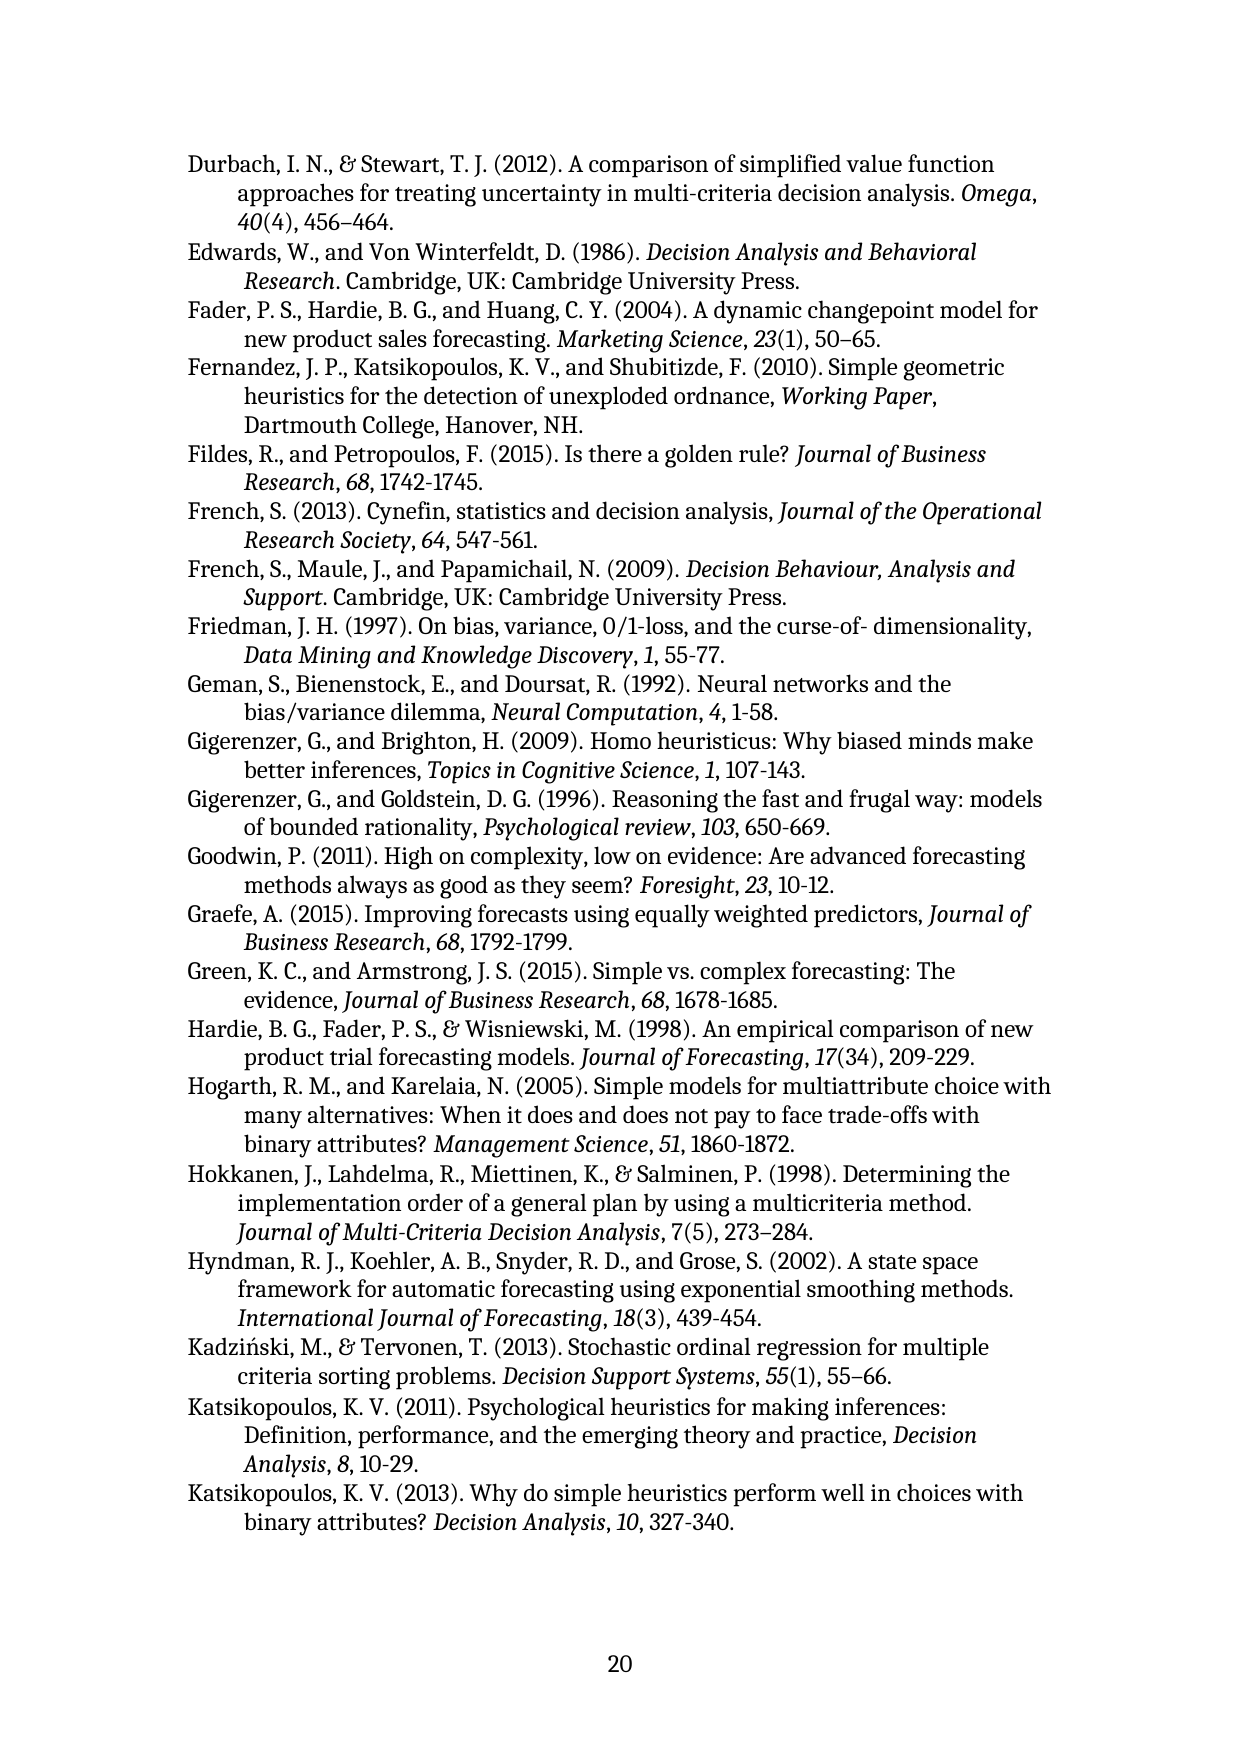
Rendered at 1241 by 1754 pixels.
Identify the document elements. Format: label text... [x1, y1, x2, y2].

text Hokkanen, J., Lahdelma, R., Miettinen, K., & Salminen, P. (1998). Determining the implementation order of a general plan by using a multicriteria method. Journal of Multi-Criteria Decision Analysis, 7(5), 273–284. [187, 1160, 1053, 1247]
text French, S. (2013). Cynefin, statistics and decision analysis, Journal of the Operational Research Society, 64, 547-561. [187, 497, 1053, 554]
text Katsikopoulos, K. V. (2013). Why do simple heuristics perform well in choices with binary attributes? Decision Analysis, 10, 327-340. [187, 1479, 1053, 1536]
text Graefe, A. (2015). Improving forecasts using equally weighted predictors, Journal of Business Research, 68, 1792-1799. [187, 899, 1053, 957]
text Katsikopoulos, K. V. (2011). Psychological heuristics for making inferences: Definition, performance, and the emerging theory and practice, Decision Analysis, 8, 10-29. [187, 1392, 1053, 1479]
text Fader, P. S., Hardie, B. G., and Huang, C. Y. (2004). A dynamic changepoint model for new product sales forecasting. Marketing Science, 23(1), 50–65. [187, 296, 1053, 353]
text Gigerenzer, G., and Brighton, H. (2009). Homo heuristicus: Why biased minds make better inferences, Topics in Cognitive Science, 1, 107-143. [187, 727, 1053, 784]
text Durbach, I. N., & Stewart, T. J. (2012). A comparison of simplified value function approaches for treating uncertainty in multi-criteria decision analysis. Omega, 40(4), 456–464. [187, 150, 1053, 236]
text French, S., Maule, J., and Papamichail, N. (2009). Decision Behaviour, Analysis and Support. Cambridge, UK: Cambridge University Press. [187, 554, 1053, 612]
text Friedman, J. H. (1997). On bias, variance, 0/1-loss, and the curse-of- dimensionality, Data Mining and Knowledge Discovery, 1, 55-77. [187, 612, 1053, 669]
text Kadziński, M., & Tervonen, T. (2013). Stochastic ordinal regression for multiple criteria sorting problems. Decision Support Systems, 55(1), 55–66. [187, 1333, 1053, 1390]
text Edwards, W., and Von Winterfeldt, D. (1986). Decision Analysis and Behavioral Research. Cambridge, UK: Cambridge University Press. [187, 238, 1053, 296]
text Goodwin, P. (2011). High on complexity, low on evidence: Are advanced forecasting methods always as good as they seem? Foresight, 23, 10-12. [187, 842, 1053, 899]
text Hyndman, R. J., Koehler, A. B., Snyder, R. D., and Grose, S. (2002). A state space framework for automatic forecasting using exponential smoothing methods. International Journal of Forecasting, 18(3), 439-454. [187, 1247, 1053, 1333]
text Geman, S., Bienenstock, E., and Doursat, R. (1992). Neural networks and the bias/variance dilemma, Neural Computation, 4, 1-58. [187, 669, 1053, 727]
text Green, K. C., and Armstrong, J. S. (2015). Simple vs. complex forecasting: The evidence, Journal of Business Research, 68, 1678-1685. [187, 957, 1053, 1014]
text Hogarth, R. M., and Karelaia, N. (2005). Simple models for multiattribute choice with many alternatives: When it does and does not pay to face trade-offs with binary attributes? Management Science, 51, 1860-1872. [187, 1072, 1053, 1158]
text Gigerenzer, G., and Goldstein, D. G. (1996). Reasoning the fast and frugal way: models of bounded rationality, Psychological review, 103, 650-669. [187, 784, 1053, 842]
text Hardie, B. G., Fader, P. S., & Wisniewski, M. (1998). An empirical comparison of new product trial forecasting models. Journal of Forecasting, 17(34), 209-229. [187, 1014, 1053, 1072]
text Fildes, R., and Petropoulos, F. (2015). Is there a golden rule? Journal of Business Research, 68, 1742-1745. [187, 439, 1053, 497]
text Fernandez, J. P., Katsikopoulos, K. V., and Shubitizde, F. (2010). Simple geometric heuristics for the detection of unexploded ordnance, Working Paper, Dartmouth College, Hanover, NH. [187, 353, 1053, 439]
